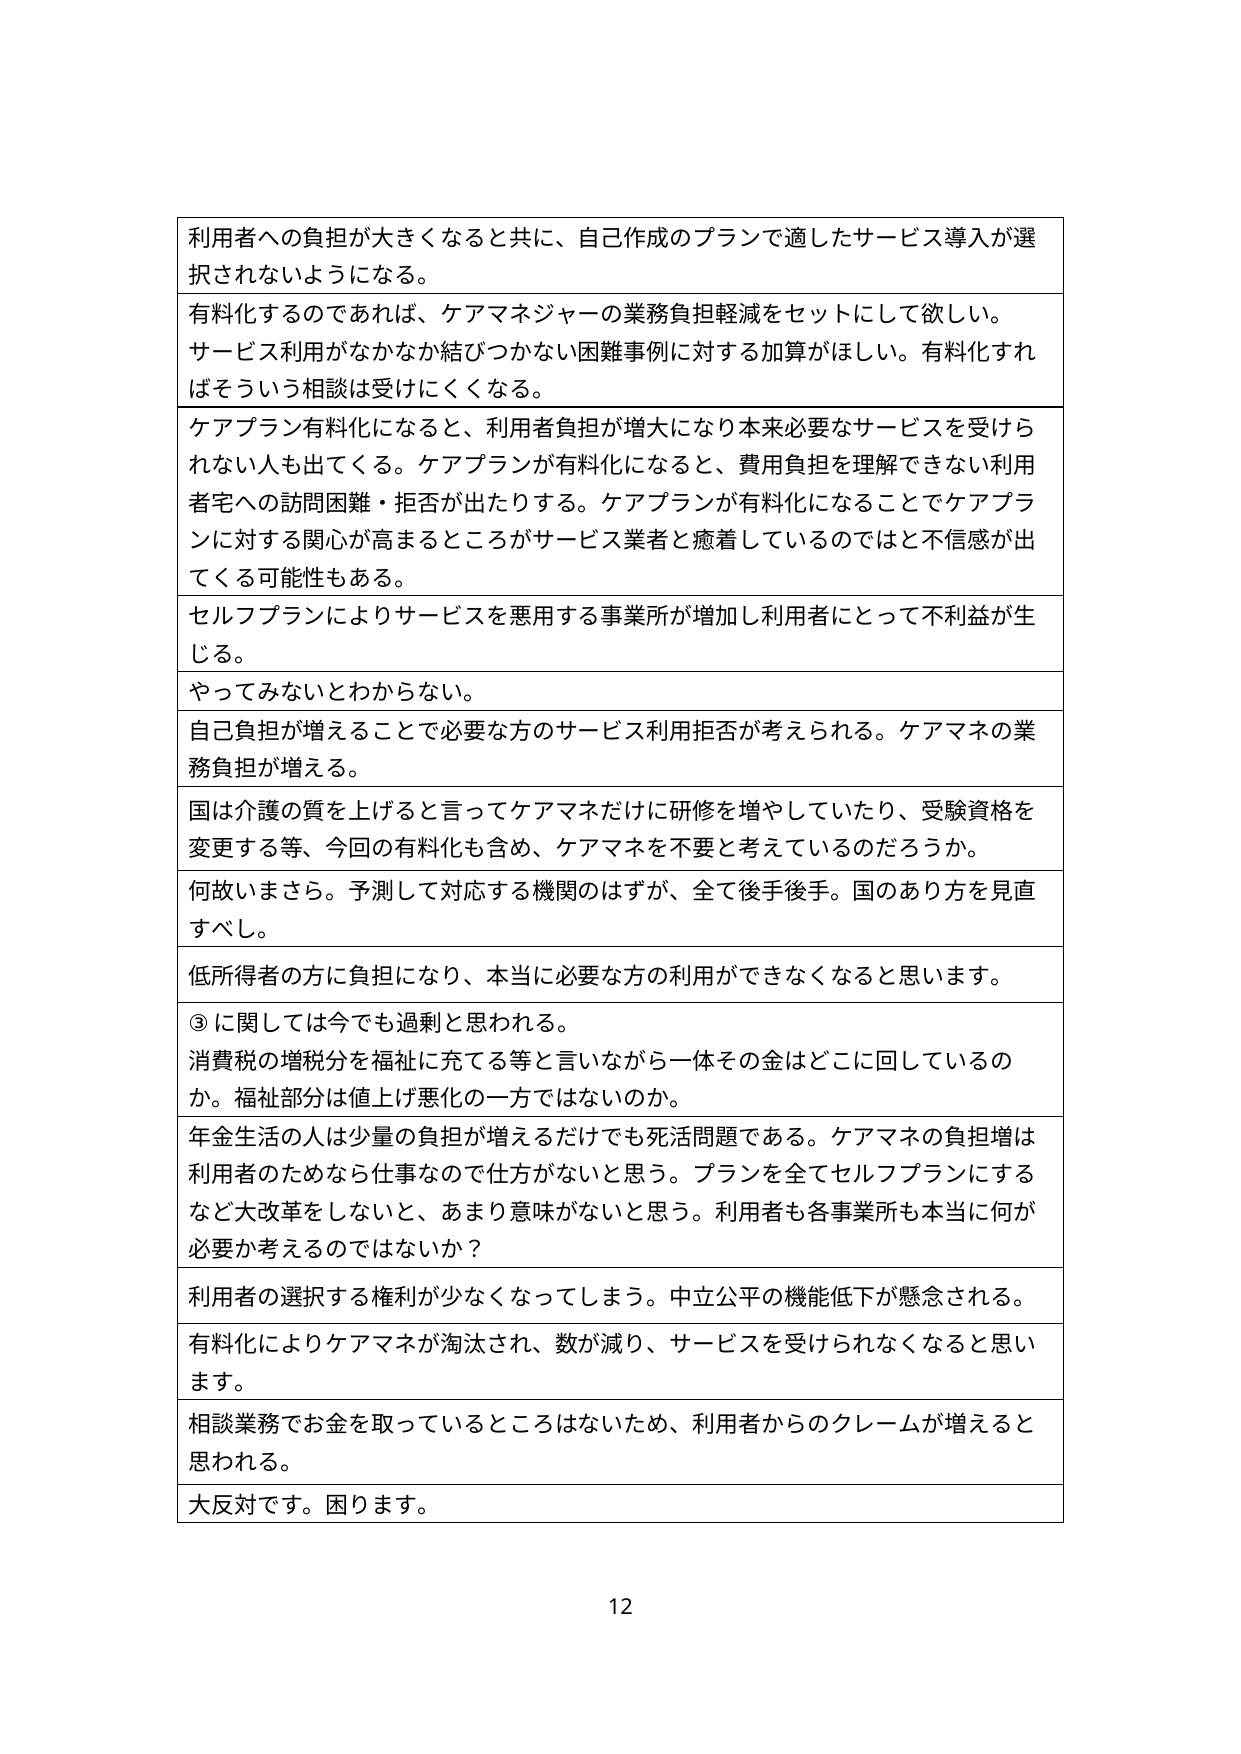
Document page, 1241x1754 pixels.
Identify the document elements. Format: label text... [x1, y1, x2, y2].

table_cell 利用者への負担が大きくなると共に、自己作成のプランで適したサービス導入が選択されないようになる。 [178, 218, 1063, 293]
table_cell 利用者の選択する権利が少なくなってしまう。中立公平の機能低下が懸念される。 [178, 1268, 1063, 1323]
table_cell 有料化によりケアマネが淘汰され、数が減り、サービスを受けられなくなると思います。 [178, 1324, 1063, 1399]
table_cell 相談業務でお金を取っているところはないため、利用者からのクレームが増えると思われる。 [178, 1400, 1063, 1483]
table_cell 低所得者の方に負担になり、本当に必要な方の利用ができなくなると思います。 [178, 947, 1063, 1002]
table_cell ケアプラン有料化になると、利用者負担が増大になり本来必要なサービスを受けられない人も出てくる。ケアプランが有料化になると、費用負担を理解できない利用者宅への訪問困難・拒否が出たりする。ケアプランが有料化になることでケアプランに対する関心が高まるところがサービス業者と癒着しているのではと不信感が出てくる可能性もある。 [178, 408, 1063, 595]
table_cell 大反対です。困ります。 [178, 1485, 1063, 1522]
table_cell 年金生活の人は少量の負担が増えるだけでも死活問題である。ケアマネの負担増は利用者のためなら仕事なので仕方がないと思う。プランを全てセルフプランにするなど大改革をしないと、あまり意味がないと思う。利用者も各事業所も本当に何が必要か考えるのではないか？ [178, 1117, 1063, 1267]
table_cell ③に関しては今でも過剰と思われる。 消費税の増税分を福祉に充てる等と言いながら一体その金はどこに回しているのか。福祉部分は値上げ悪化の一方ではないのか。 [178, 1003, 1063, 1116]
table_cell やってみないとわからない。 [178, 672, 1063, 709]
table_cell 何故いまさら。予測して対応する機関のはずが、全て後手後手。国のあり方を見直すべし。 [178, 871, 1063, 946]
table_cell 自己負担が増えることで必要な方のサービス利用拒否が考えられる。ケアマネの業務負担が増える。 [178, 711, 1063, 786]
table_cell セルフプランによりサービスを悪用する事業所が増加し利用者にとって不利益が生じる。 [178, 596, 1063, 671]
table_cell 国は介護の質を上げると言ってケアマネだけに研修を増やしていたり、受験資格を変更する等、今回の有料化も含め、ケアマネを不要と考えているのだろうか。 [178, 787, 1063, 870]
table_cell 有料化するのであれば、ケアマネジャーの業務負担軽減をセットにして欲しい。サービス利用がなかなか結びつかない困難事例に対する加算がほしい。有料化すればそういう相談は受けにくくなる。 [178, 294, 1063, 406]
